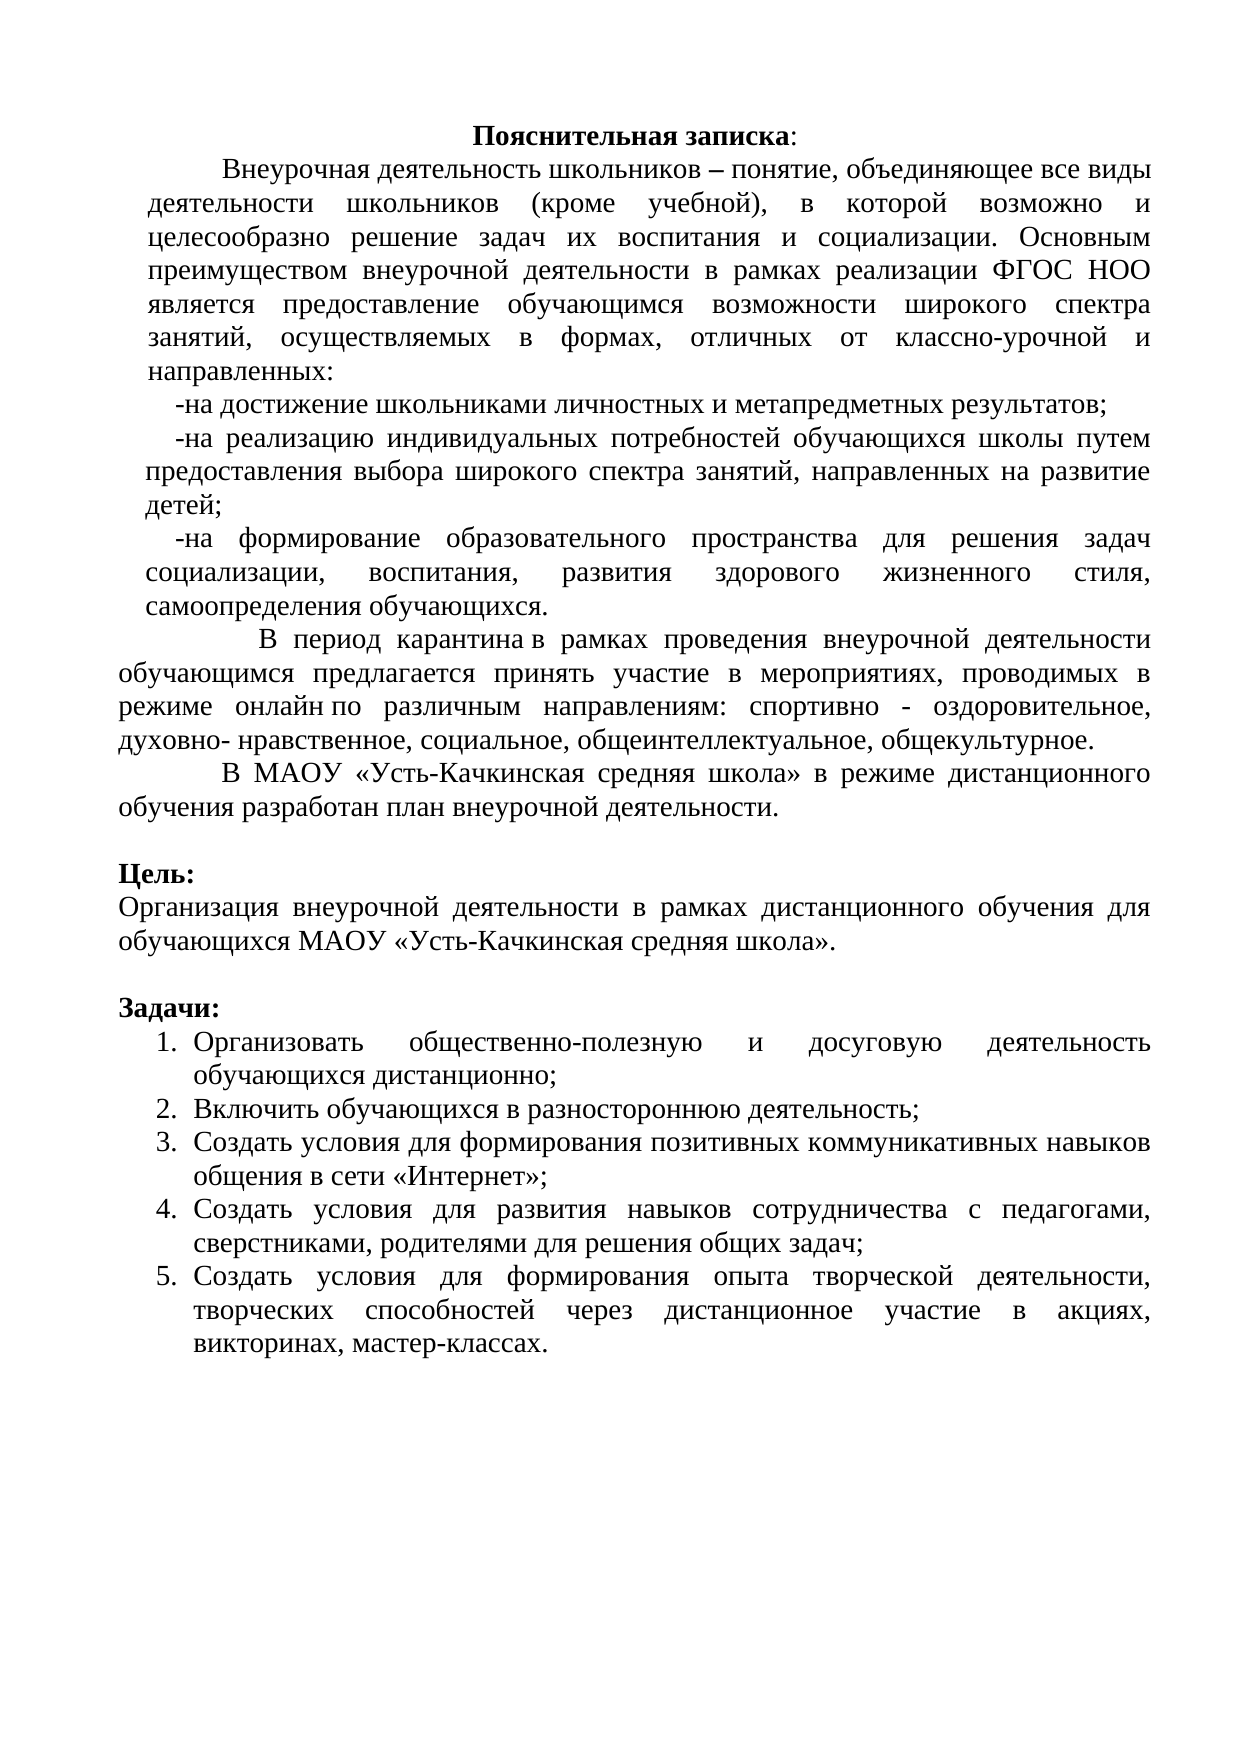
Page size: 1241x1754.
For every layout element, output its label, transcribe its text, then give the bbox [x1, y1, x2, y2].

text -на достижение школьниками личностных и метапредметных результатов; [145, 386, 1152, 420]
list Создать условия для формирования позитивных коммуникативных навыков общения в сети «Интернет»; [156, 1124, 1152, 1191]
text -на формирование образовательного пространства для решения задач социализации, воспитания, развития здорового жизненного стиля, самоопределения обучающихся. [145, 521, 1152, 621]
list Организовать общественно-полезную и досуговую деятельность обучающихся дистанционно; [156, 1024, 1152, 1091]
text -на реализацию индивидуальных потребностей обучающихся школы путем предоставления выбора широкого спектра занятий, направленных на развитие детей; [145, 420, 1152, 521]
list Создать условия для развития навыков сотрудничества с педагогами, сверстниками, родителями для решения общих задач; [156, 1191, 1152, 1258]
list Включить обучающихся в разностороннюю деятельность; [156, 1091, 1152, 1124]
text Задачи: [118, 990, 1152, 1024]
text Внеурочная деятельность школьников – понятие, объединяющее все виды деятельности школьников (кроме учебной), в которой возможно и целесообразно решение задач их воспитания и социализации. Основным преимуществом внеурочной деятельности в рамках реализации ФГОС НОО является предоставление обучающимся возможности широкого спектра занятий, осуществляемых в формах, отличных от классно-урочной и направленных: [148, 152, 1152, 386]
text Организация внеурочной деятельности в рамках дистанционного обучения для обучающихся МАОУ «Усть-Качкинская средняя школа». [118, 889, 1152, 957]
text В МАОУ «Усть-Качкинская средняя школа» в режиме дистанционного обучения разработан план внеурочной деятельности. [118, 755, 1152, 822]
list Создать условия для формирования опыта творческой деятельности, творческих способностей через дистанционное участие в акциях, викторинах, мастер-классах. [156, 1258, 1152, 1359]
text Цель: [118, 856, 1152, 889]
text В период карантина в рамках проведения внеурочной деятельности обучающимся предлагается принять участие в мероприятиях, проводимых в режиме онлайн по различным направлениям: спортивно - оздоровительное, духовно- нравственное, социальное, общеинтеллектуальное, общекультурное. [118, 621, 1152, 755]
text Пояснительная записка: [118, 118, 1152, 152]
